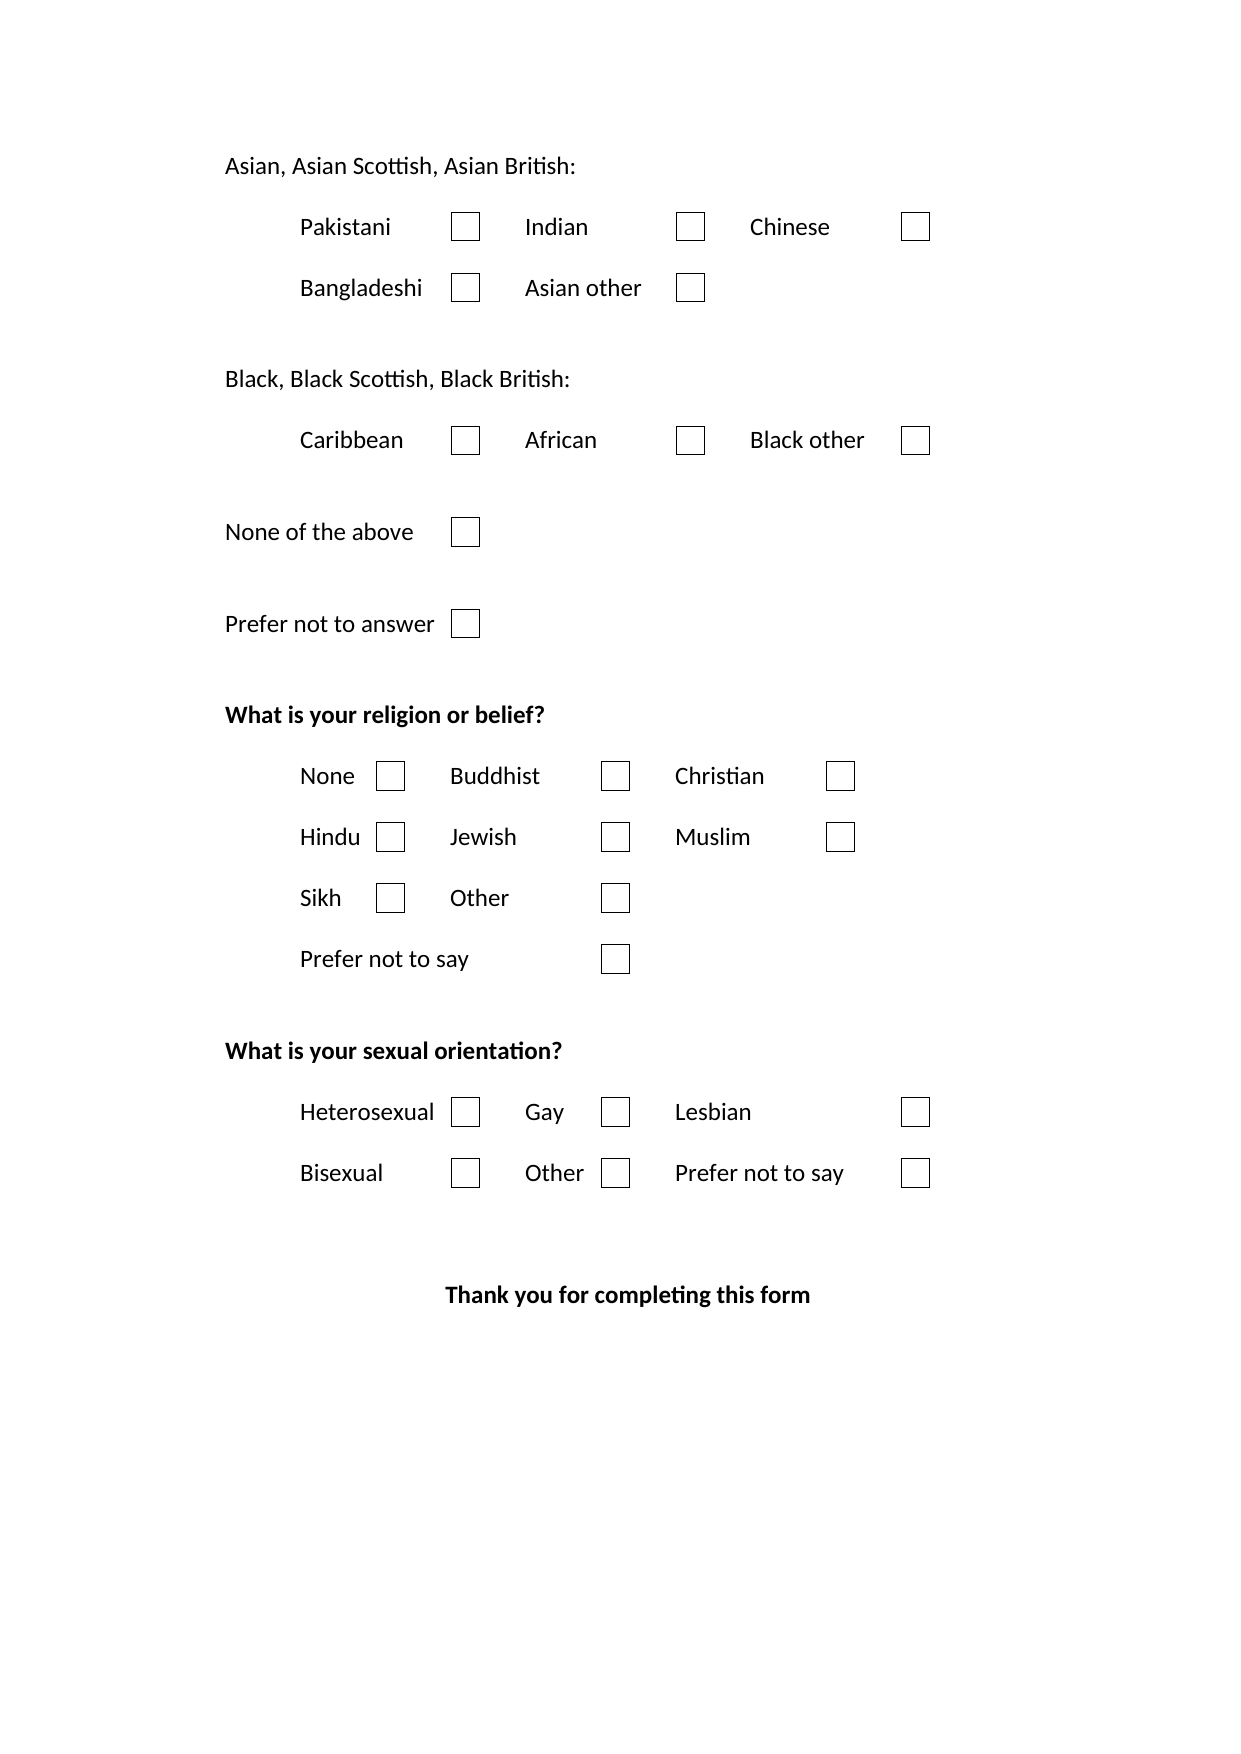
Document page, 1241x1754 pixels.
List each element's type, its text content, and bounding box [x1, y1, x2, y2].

text What is your sexual orientation? [150, 1035, 1090, 1066]
text Heterosexual Gay Lesbian [150, 1096, 1090, 1127]
text Sikh Other [225, 882, 1090, 913]
text Prefer not to answer [150, 608, 1090, 638]
text Prefer not to say [225, 943, 1090, 974]
text Bangladeshi Asian other [150, 272, 1090, 303]
text Black, Black Scottish, Black British: [150, 364, 1090, 394]
text Asian, Asian Scottish, Asian British: [150, 150, 1090, 181]
text Pakistani Indian Chinese [150, 211, 1090, 242]
text Hindu Jewish Muslim [225, 821, 1090, 852]
text Thank you for completing this form [91, 1279, 1090, 1310]
text What is your religion or belief? [150, 699, 1090, 730]
text Caribbean African Black other [150, 425, 1090, 455]
text None of the above [150, 516, 1090, 547]
text None Buddhist Christian [150, 760, 1090, 791]
text Bisexual Other Prefer not to say [150, 1157, 1090, 1188]
